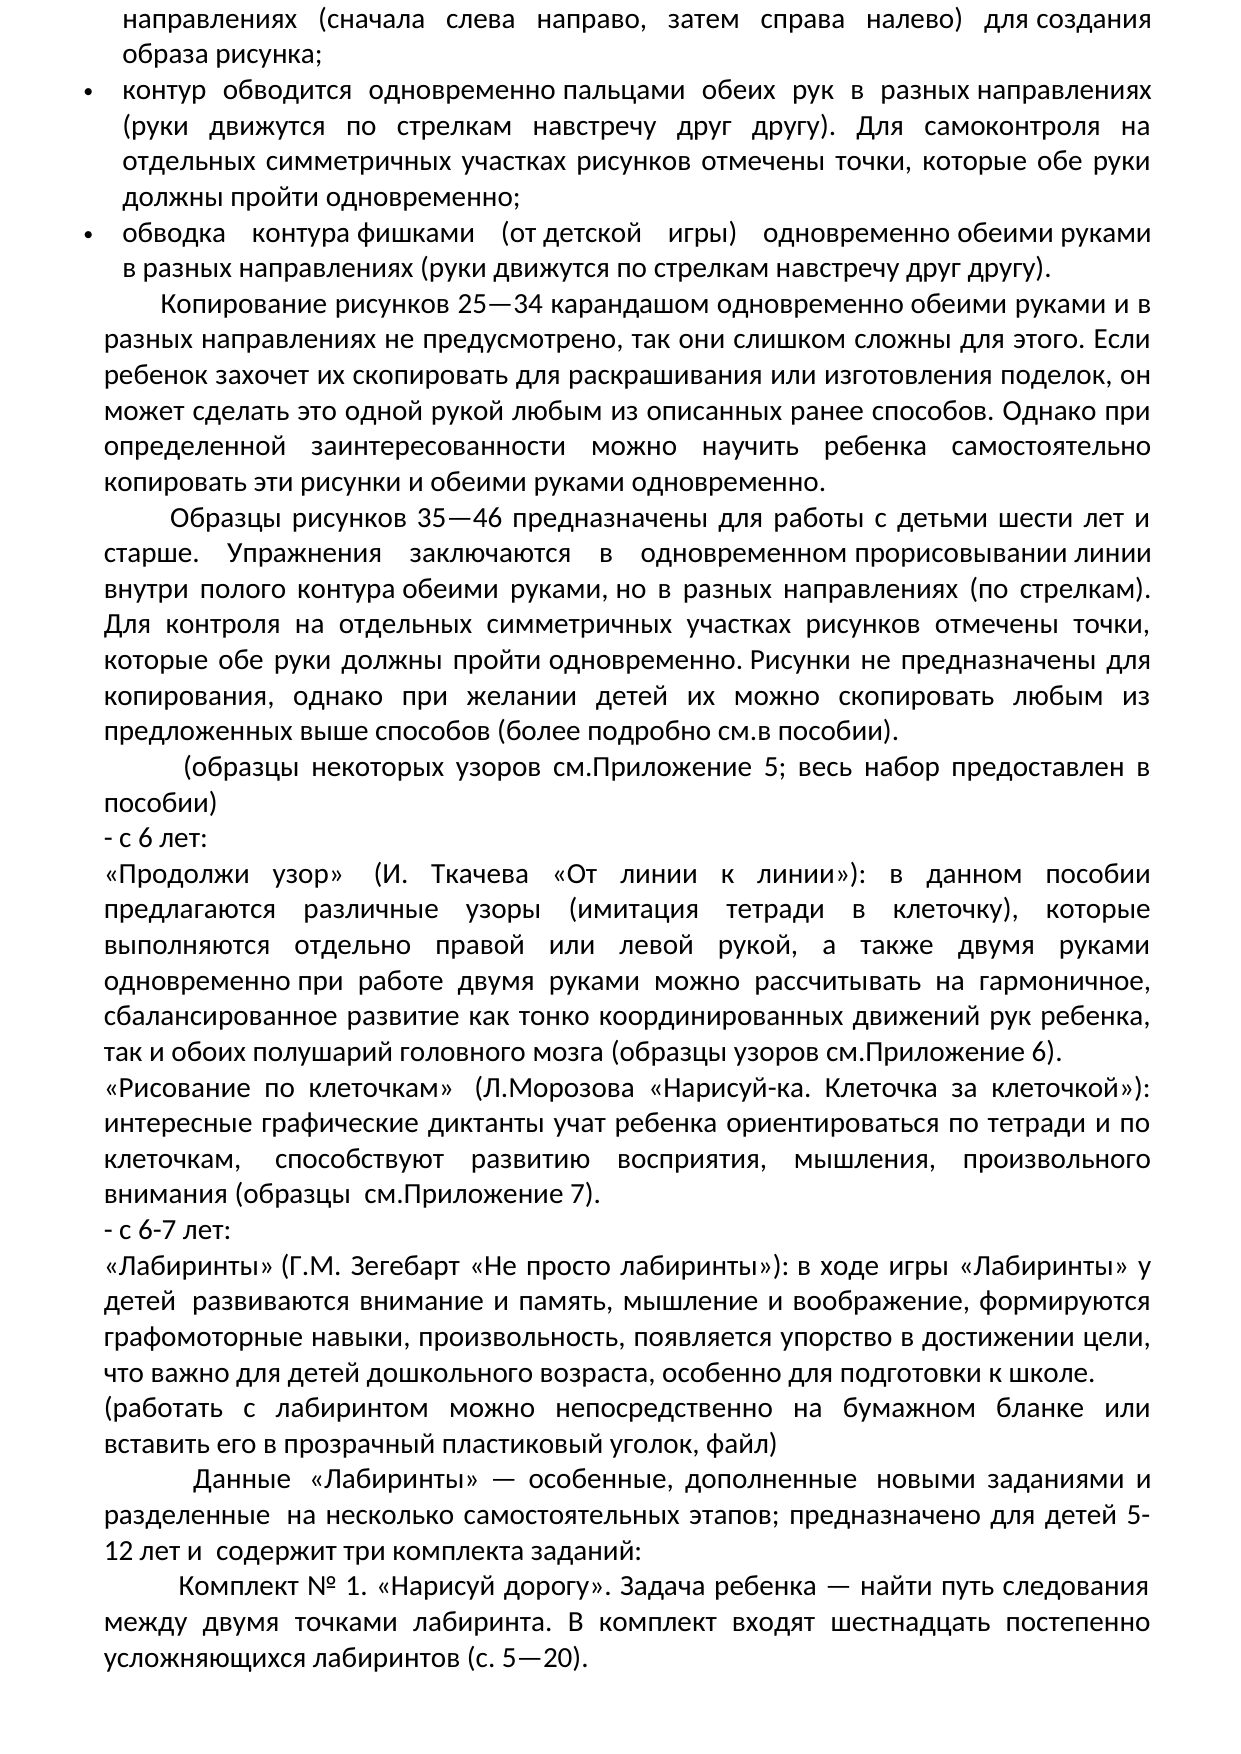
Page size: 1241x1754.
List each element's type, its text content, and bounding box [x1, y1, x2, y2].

text - с 6-7 лет: [103, 1211, 1152, 1247]
text Комплект № 1. «Нарисуй дорогу». Задача ребенка — найти путь следования между двумя точками лабиринта. В комплект входят шестнадцать постепенно усложняющихся лабиринтов (с. 5—20). [103, 1567, 1152, 1674]
text - с 6 лет: [103, 819, 1152, 855]
text «Продолжи узор» (И. Ткачева «От линии к линии»): в данном пособии предлагаются различные узоры (имитация тетради в клеточку), которые выполняются отдельно правой или левой рукой, а также двумя руками одновременно при работе двумя руками можно рассчитывать на гармоничное, сбалансированное развитие как тонко координированных движений рук ребенка, так и обоих полушарий головного мозга (образцы узоров см.Приложение 6). [103, 855, 1152, 1069]
list контур обводится одновременно пальцами обеих рук в разных направлениях (руки движутся по стрелкам навстречу друг другу). Для самоконтроля на отдельных симметричных участках рисунков отмечены точки, которые обе руки должны пройти одновременно; [84, 71, 1152, 214]
text Копирование рисунков 25—34 карандашом одновременно обеими руками и в разных направлениях не предусмотрено, так они слишком сложны для этого. Если ребенок захочет их скопировать для раскрашивания или изготовления поделок, он может сделать это одной рукой любым из описанных ранее способов. Однако при определенной заинтересованности можно научить ребенка самостоятельно копировать эти рисунки и обеими руками одновременно. [103, 285, 1152, 499]
text «Лабиринты» (Г.М. Зегебарт «Не просто лабиринты»): в ходе игры «Лабиринты» у детей развиваются внимание и память, мышление и воображение, формируются графомоторные навыки, произвольность, появляется упорство в достижении цели, что важно для детей дошкольного возраста, особенно для подготовки к школе. [103, 1247, 1152, 1389]
text Данные «Лабиринты» — особенные, дополненные новыми заданиями и разделенные на несколько самостоятельных этапов; предназначено для детей 5-12 лет и содержит три комплекта заданий: [103, 1461, 1152, 1567]
list обводка контура фишками (от детской игры) одновременно обеими руками в разных направлениях (руки движутся по стрелкам навстречу друг другу). [84, 214, 1152, 285]
text Образцы рисунков 35—46 предназначены для работы с детьми шести лет и старше. Упражнения заключаются в одновременном прорисовывании линии внутри полого контура обеими руками, но в разных направлениях (по стрелкам). Для контроля на отдельных симметричных участках рисунков отмечены точки, которые обе руки должны пройти одновременно. Рисунки не предназначены для копирования, однако при желании детей их можно скопировать любым из предложенных выше способов (более подробно см.в пособии). [103, 499, 1152, 748]
text (образцы некоторых узоров см.Приложение 5; весь набор предоставлен в пособии) [103, 748, 1152, 819]
text «Рисование по клеточкам» (Л.Морозова «Нарисуй-ка. Клеточка за клеточкой»): интересные графические диктанты учат ребенка ориентироваться по тетради и по клеточкам, способствуют развитию восприятия, мышления, произвольного внимания (образцы см.Приложение 7). [103, 1069, 1152, 1211]
text (работать с лабиринтом можно непосредственно на бумажном бланке или вставить его в прозрачный пластиковый уголок, файл) [103, 1389, 1152, 1461]
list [84, 0, 1152, 71]
